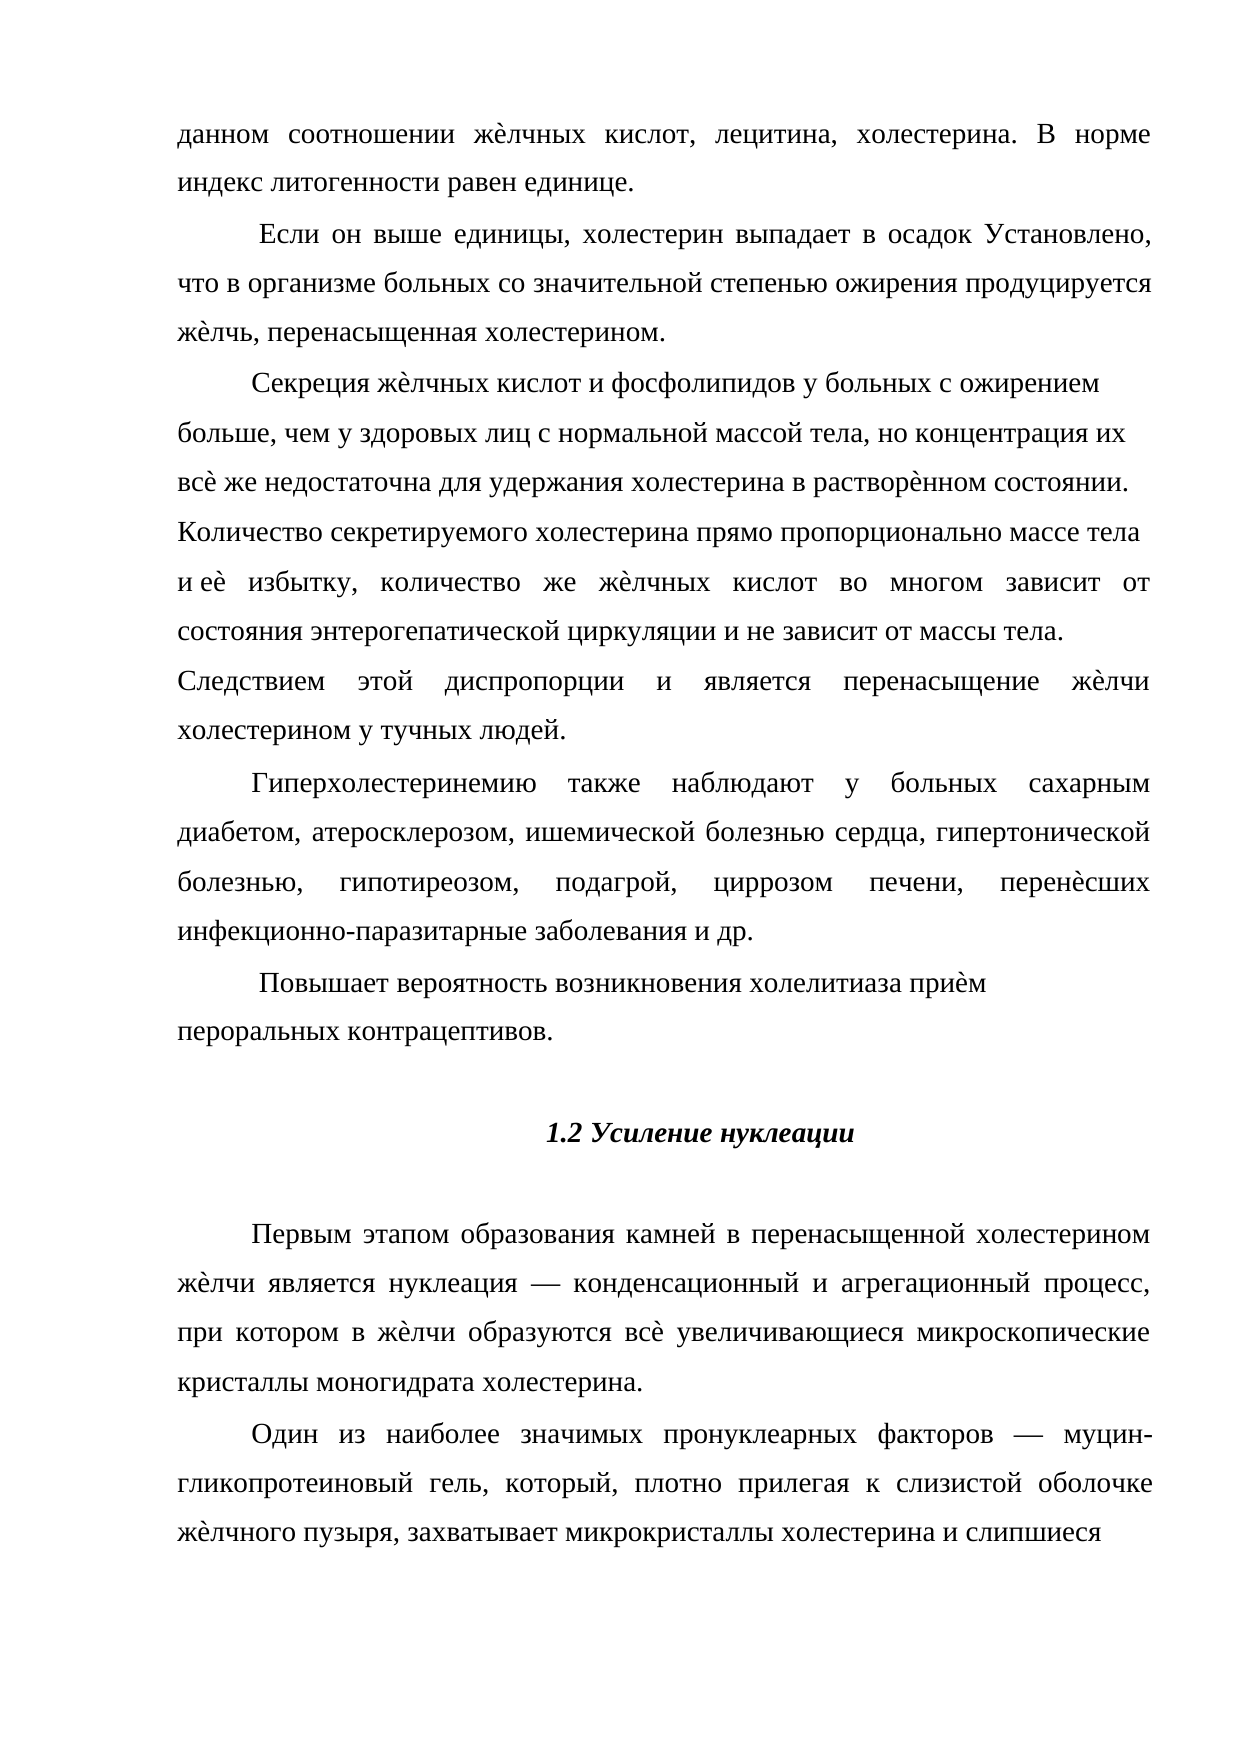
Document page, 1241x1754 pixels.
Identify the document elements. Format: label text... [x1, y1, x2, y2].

text Гиперхолестеринемию также наблюдают у больных сахарным диабетом, атеросклерозом, ишемической болезнью сердца, гипертонической болезнью, гипотиреозом, подагрой, циррозом печени, перенѐсших инфекционно-паразитарные заболевания и др. [177, 765, 1151, 946]
text Первым этапом образования камней в перенасыщенной холестерином жѐлчи является нуклеация — конденсационный и агрегационный процесс, при котором в жѐлчи образуются всѐ увеличивающиеся микроскопические кристаллы моногидрата холестерина. [177, 1216, 1151, 1397]
text Секреция жѐлчных кислот и фосфолипидов у больных с ожирением больше, чем у здоровых лиц с нормальной массой тела, но концентрация их всѐ же недостаточна для удержания холестерина в растворѐнном состоянии. Количество секретируемого холестерина прямо пропорционально массе тела и еѐ избытку, количество же жѐлчных кислот во многом зависит от состояния энтерогепатической циркуляции и не зависит от массы тела. Следствием этой диспропорции и является перенасыщение жѐлчи холестерином у тучных людей. [177, 365, 1153, 746]
text Один из наиболее значимых пронуклеарных факторов — муцин- гликопротеиновый гель, который, плотно прилегая к слизистой оболочке жѐлчного пузыря, захватывает микрокристаллы холестерина и слипшиеся [177, 1416, 1154, 1548]
text Повышает вероятность возникновения холелитиаза приѐм пероральных контрацептивов. [177, 965, 987, 1047]
text Если он выше единицы, холестерин выпадает в осадок Установлено, что в организме больных со значительной степенью ожирения продуцируется жѐлчь, перенасыщенная холестерином. [177, 216, 1153, 348]
text данном соотношении жѐлчных кислот, лецитина, холестерина. В норме индекс литогенности равен единице. [177, 116, 1151, 198]
subtitle Усиление нуклеации [546, 1115, 1186, 1149]
